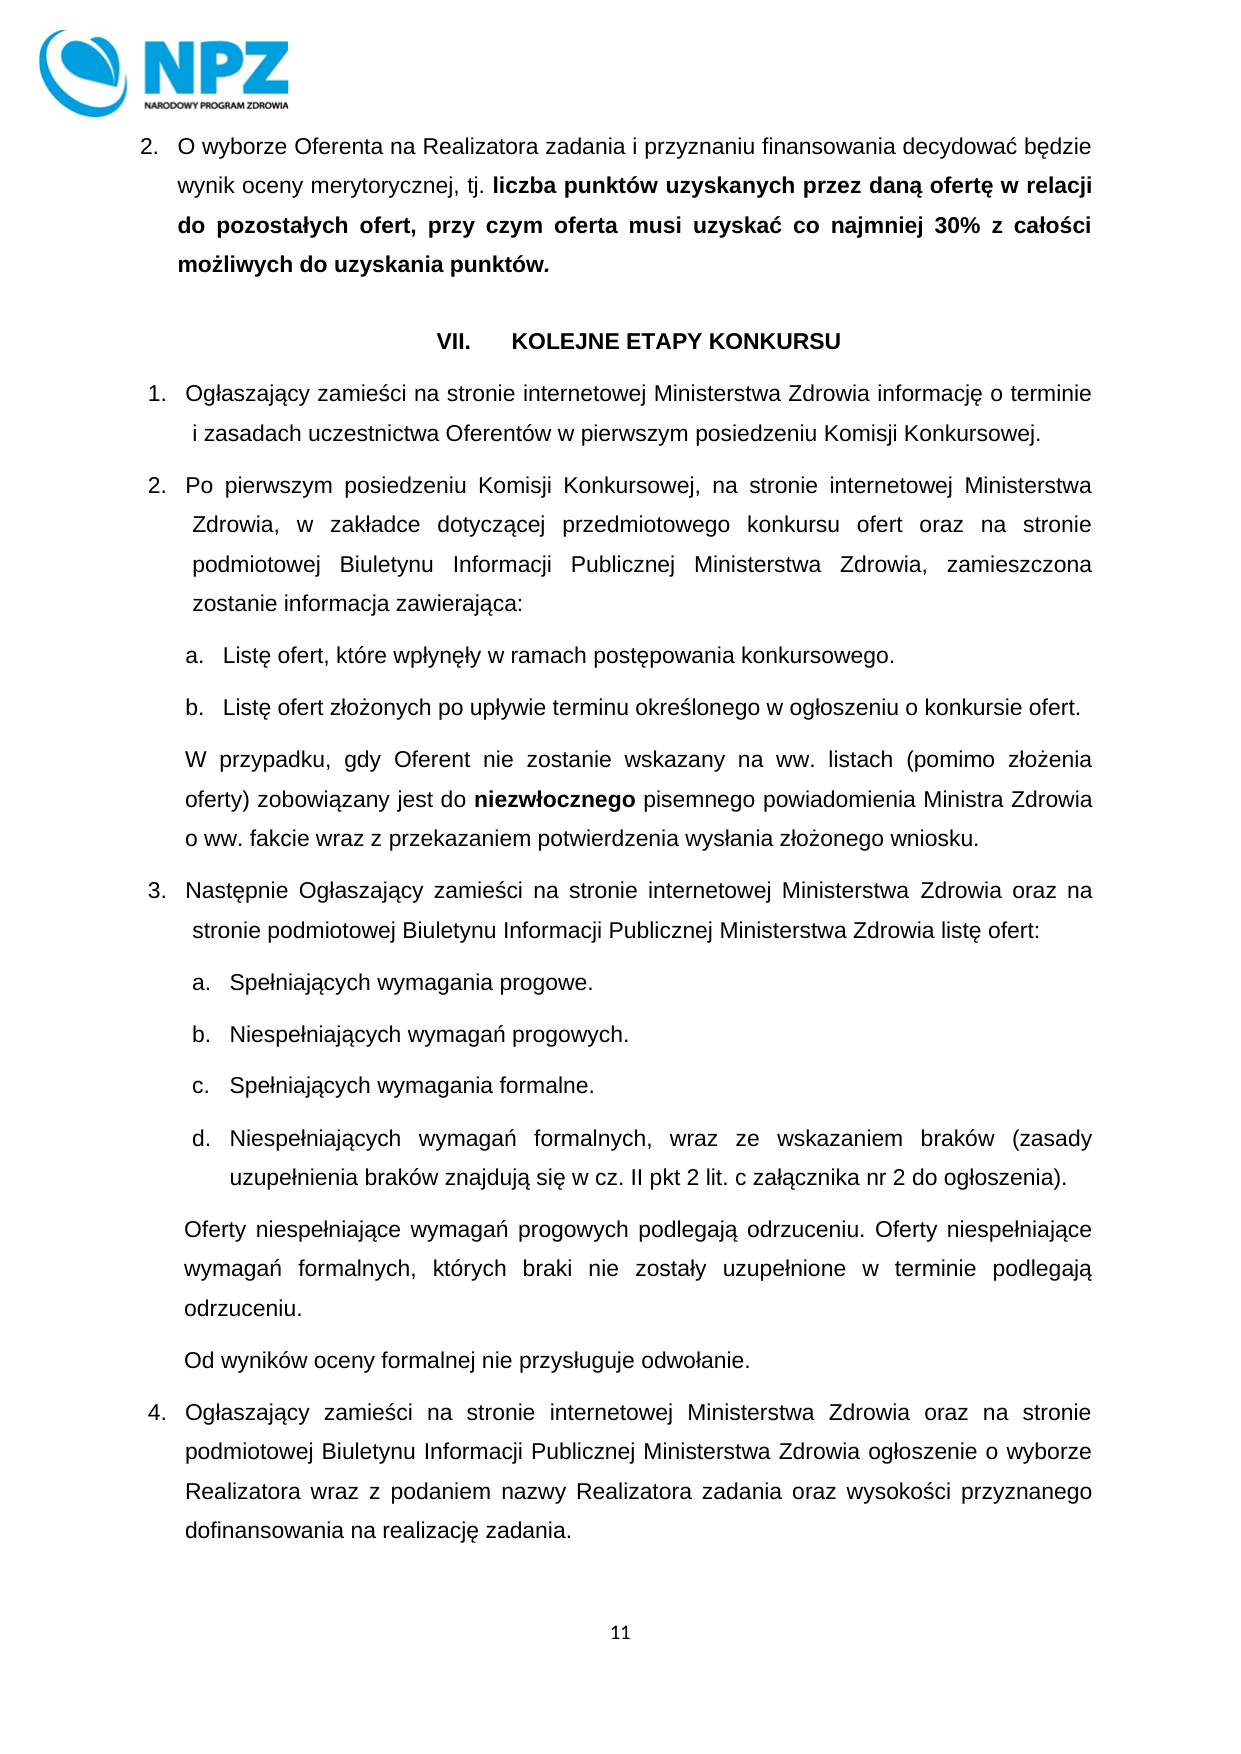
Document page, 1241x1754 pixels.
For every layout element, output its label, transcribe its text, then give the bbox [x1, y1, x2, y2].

text Od wyników oceny formalnej nie przysługuje odwołanie. [184, 1347, 1093, 1373]
picture [39, 30, 58, 53]
list Po pierwszym posiedzeniu Komisji Konkursowej, na stronie internetowej Ministerstwa Zdrowia, w zakładce dotyczącej przedmiotowego konkursu ofert oraz na stronie podmiotowej Biuletynu Informacji Publicznej Ministerstwa Zdrowia, zamieszczona zostanie informacja zawierająca: [148, 472, 1093, 617]
list Spełniających wymagania formalne. [192, 1072, 1093, 1099]
list Listę ofert złożonych po upływie terminu określonego w ogłoszeniu o konkursie ofert. [185, 694, 1093, 721]
list Następnie Ogłaszający zamieści na stronie internetowej Ministerstwa Zdrowia oraz na stronie podmiotowej Biuletynu Informacji Publicznej Ministerstwa Zdrowia listę ofert: [148, 877, 1093, 943]
list Niespełniających wymagań progowych. [192, 1021, 1093, 1047]
picture [47, 30, 289, 117]
list Spełniających wymagania progowe. [192, 968, 1093, 995]
list KOLEJNE ETAPY KONKURSU [185, 328, 1093, 355]
list Ogłaszający zamieści na stronie internetowej Ministerstwa Zdrowia informację o terminie i zasadach uczestnictwa Oferentów w pierwszym posiedzeniu Komisji Konkursowej. [148, 380, 1093, 446]
list Ogłaszający zamieści na stronie internetowej Ministerstwa Zdrowia oraz na stronie podmiotowej Biuletynu Informacji Publicznej Ministerstwa Zdrowia ogłoszenie o wyborze Realizatora wraz z podaniem nazwy Realizatora zadania oraz wysokości przyznanego dofinansowania na realizację zadania. [148, 1399, 1093, 1544]
list Niespełniających wymagań formalnych, wraz ze wskazaniem braków (zasady uzupełnienia braków znajdują się w cz. II pkt 2 lit. c załącznika nr 2 do ogłoszenia). [192, 1124, 1093, 1190]
text Oferty niespełniające wymagań progowych podlegają odrzuceniu. Oferty niespełniające wymagań formalnych, których braki nie zostały uzupełnione w terminie podlegają odrzuceniu. [184, 1216, 1093, 1321]
list O wyborze Oferenta na Realizatora zadania i przyznaniu finansowania decydować będzie wynik oceny merytorycznej, tj. liczba punktów uzyskanych przez daną ofertę w relacji do pozostałych ofert, przy czym oferta musi uzyskać co najmniej 30% z całości możliwych do uzyskania punktów. [140, 133, 1093, 278]
picture [39, 69, 87, 117]
list W przypadku, gdy Oferent nie zostanie wskazany na ww. listach (pomimo złożenia oferty) zobowiązany jest do niezwłocznego pisemnego powiadomienia Ministra Zdrowia o ww. fakcie wraz z przekazaniem potwierdzenia wysłania złożonego wniosku. [185, 746, 1093, 851]
list Listę ofert, które wpłynęły w ramach postępowania konkursowego. [185, 642, 1093, 668]
